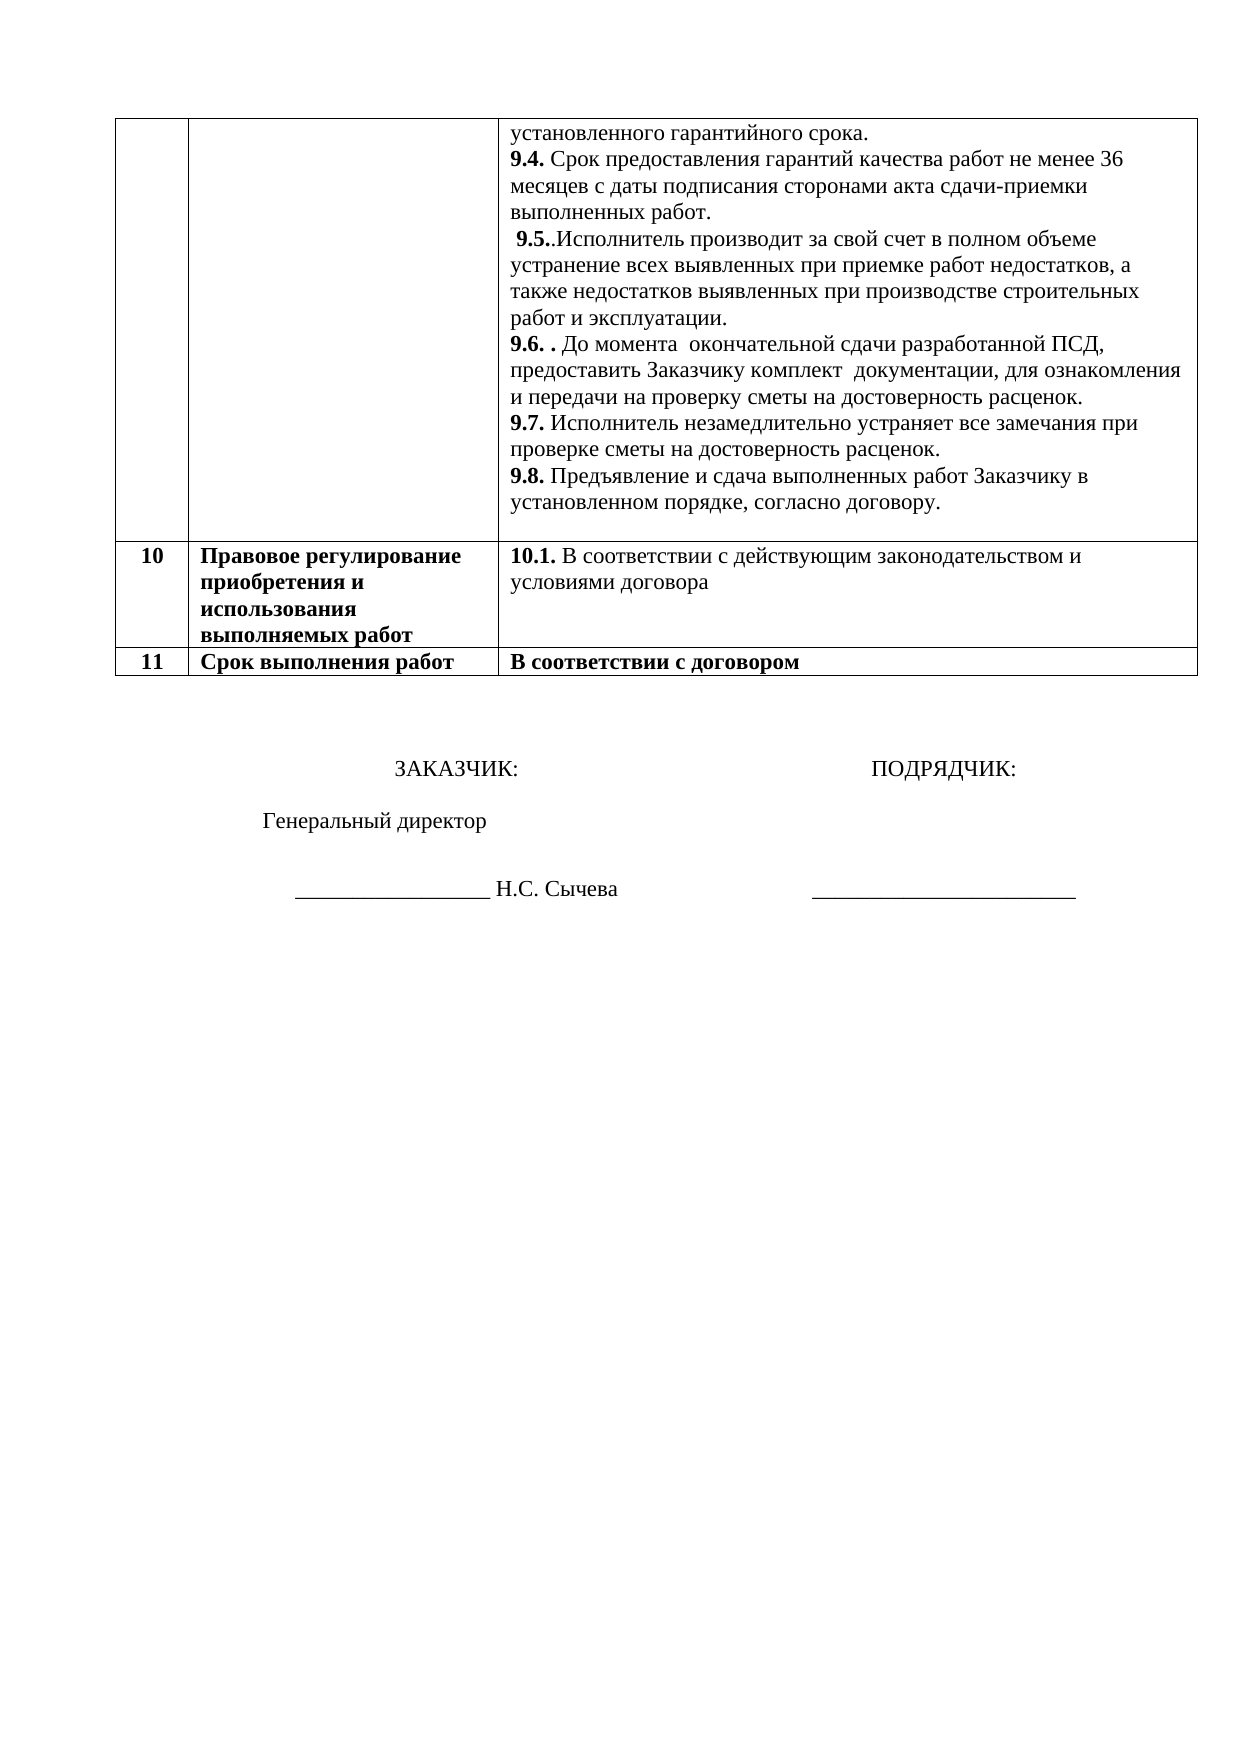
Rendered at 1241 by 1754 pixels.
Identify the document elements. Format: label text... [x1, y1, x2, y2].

table_cell Срок выполнения работ [189, 648, 498, 675]
table_cell 11 [116, 648, 188, 675]
table_cell Правовое регулирование приобретения и использования выполняемых работ [189, 542, 498, 647]
table_cell Генеральный директор _________________ Н.С. Сычева [177, 807, 662, 928]
table_cell 10 [116, 542, 188, 647]
table_cell 10.1. В соответствии с действующим законодательством и условиями договора [499, 542, 1197, 647]
table_cell _______________________ [662, 807, 1152, 928]
table_cell 9 [116, 119, 188, 541]
table_header ПОДРЯДЧИК: [662, 755, 1152, 807]
table_cell В соответствии с договором [499, 648, 1197, 675]
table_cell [189, 119, 498, 541]
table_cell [499, 119, 1197, 541]
table_header ЗАКАЗЧИК: [177, 755, 662, 807]
